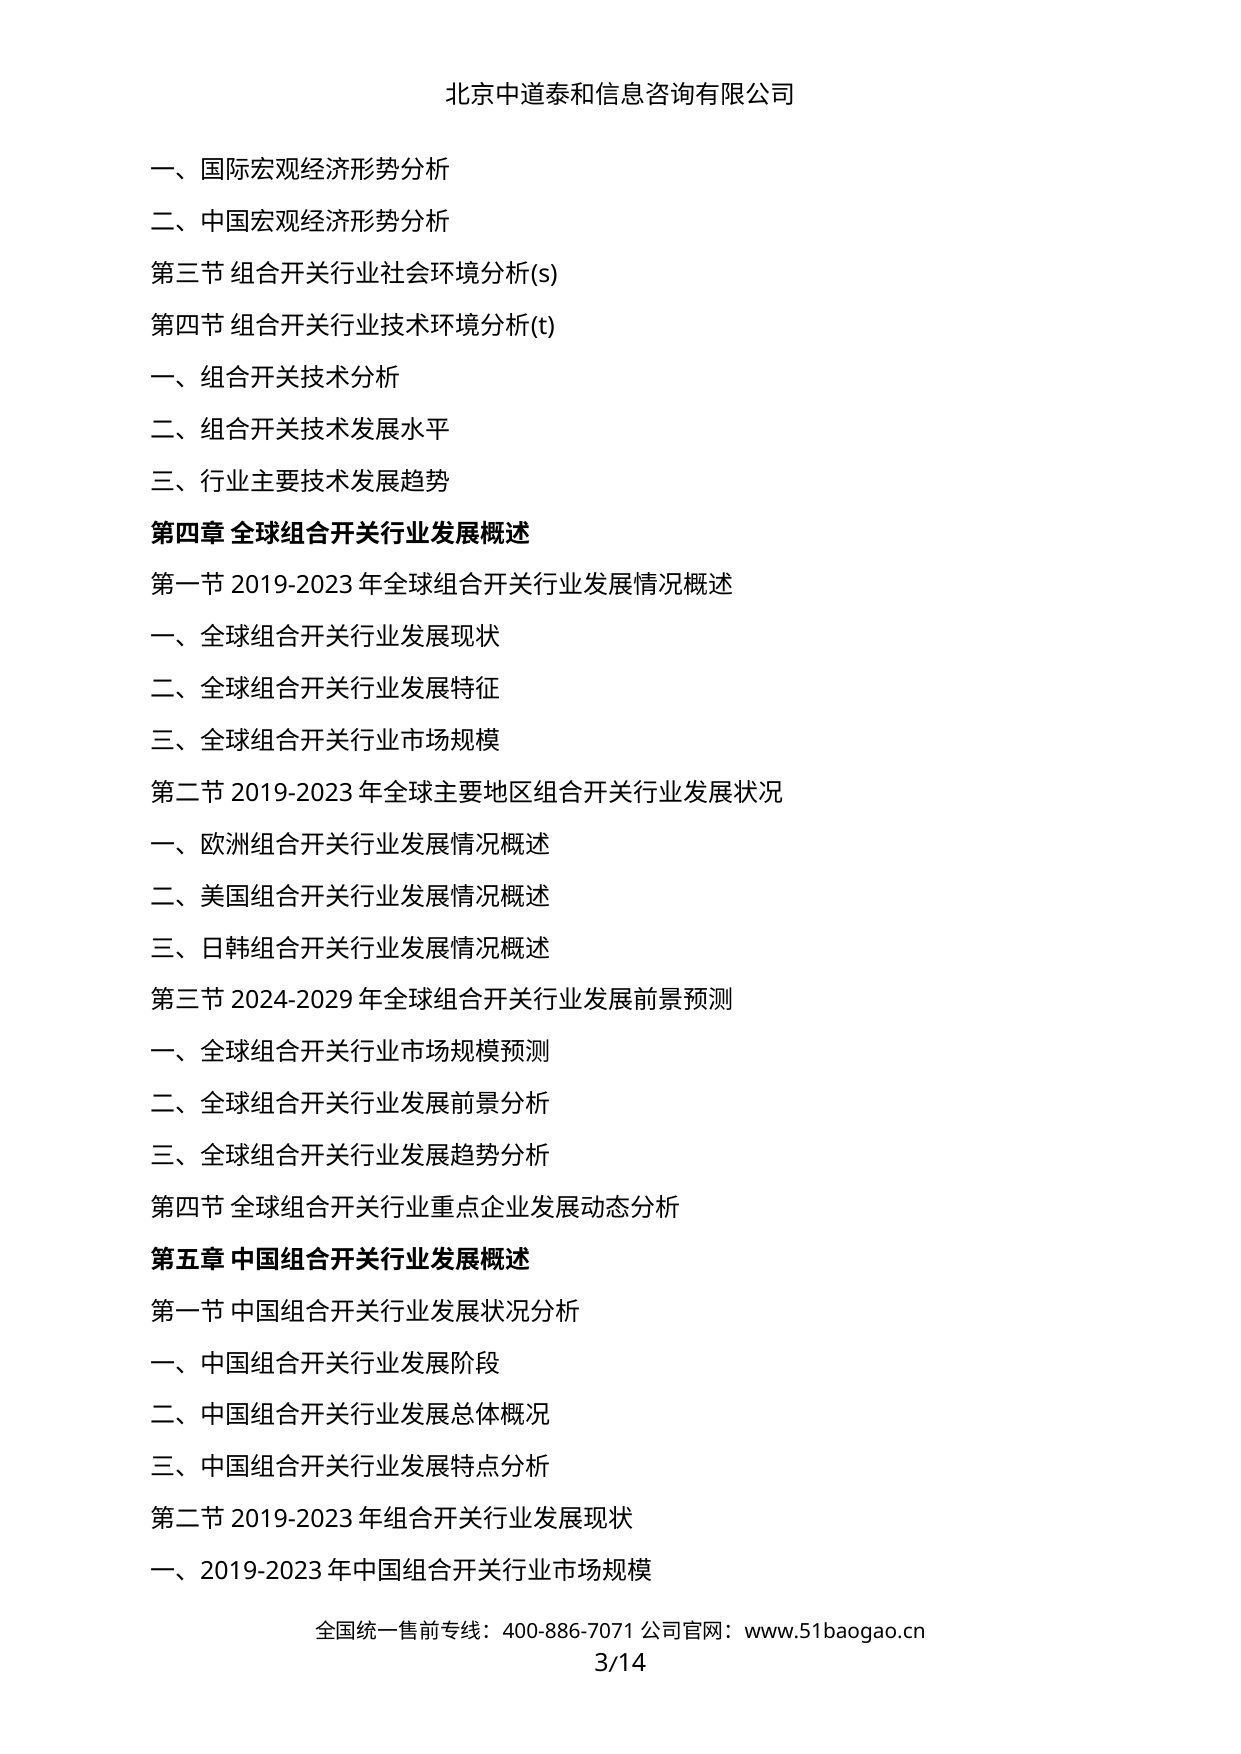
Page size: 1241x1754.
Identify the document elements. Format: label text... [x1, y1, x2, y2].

text 二、组合开关技术发展水平 [150, 409, 1090, 446]
text 二、中国组合开关行业发展总体概况 [150, 1395, 1090, 1431]
text 第一节 2019-2023年全球组合开关行业发展情况概述 [150, 565, 1090, 601]
text 二、美国组合开关行业发展情况概述 [150, 876, 1090, 912]
text 一、2019-2023年中国组合开关行业市场规模 [150, 1551, 1090, 1587]
text 第一节 中国组合开关行业发展状况分析 [150, 1291, 1090, 1327]
text 一、全球组合开关行业市场规模预测 [150, 1032, 1090, 1068]
text 第三节 组合开关行业社会环境分析(s) [150, 254, 1090, 290]
text 第三节 2024-2029年全球组合开关行业发展前景预测 [150, 980, 1090, 1016]
text 二、全球组合开关行业发展前景分析 [150, 1084, 1090, 1120]
text 一、中国组合开关行业发展阶段 [150, 1343, 1090, 1379]
text 第二节 2019-2023年组合开关行业发展现状 [150, 1499, 1090, 1535]
text 第二节 2019-2023年全球主要地区组合开关行业发展状况 [150, 772, 1090, 809]
text 一、欧洲组合开关行业发展情况概述 [150, 824, 1090, 861]
text 一、国际宏观经济形势分析 [150, 150, 1090, 186]
text 二、全球组合开关行业发展特征 [150, 669, 1090, 705]
text 第四节 组合开关行业技术环境分析(t) [150, 306, 1090, 342]
text 第四节 全球组合开关行业重点企业发展动态分析 [150, 1187, 1090, 1224]
text 二、中国宏观经济形势分析 [150, 202, 1090, 238]
text 一、全球组合开关行业发展现状 [150, 617, 1090, 653]
text 第四章 全球组合开关行业发展概述 [150, 513, 1090, 549]
text 一、组合开关技术分析 [150, 357, 1090, 394]
text 三、中国组合开关行业发展特点分析 [150, 1447, 1090, 1483]
text 三、全球组合开关行业市场规模 [150, 721, 1090, 757]
text 第五章 中国组合开关行业发展概述 [150, 1239, 1090, 1276]
text 三、行业主要技术发展趋势 [150, 461, 1090, 497]
text 三、全球组合开关行业发展趋势分析 [150, 1136, 1090, 1172]
text 三、日韩组合开关行业发展情况概述 [150, 928, 1090, 964]
